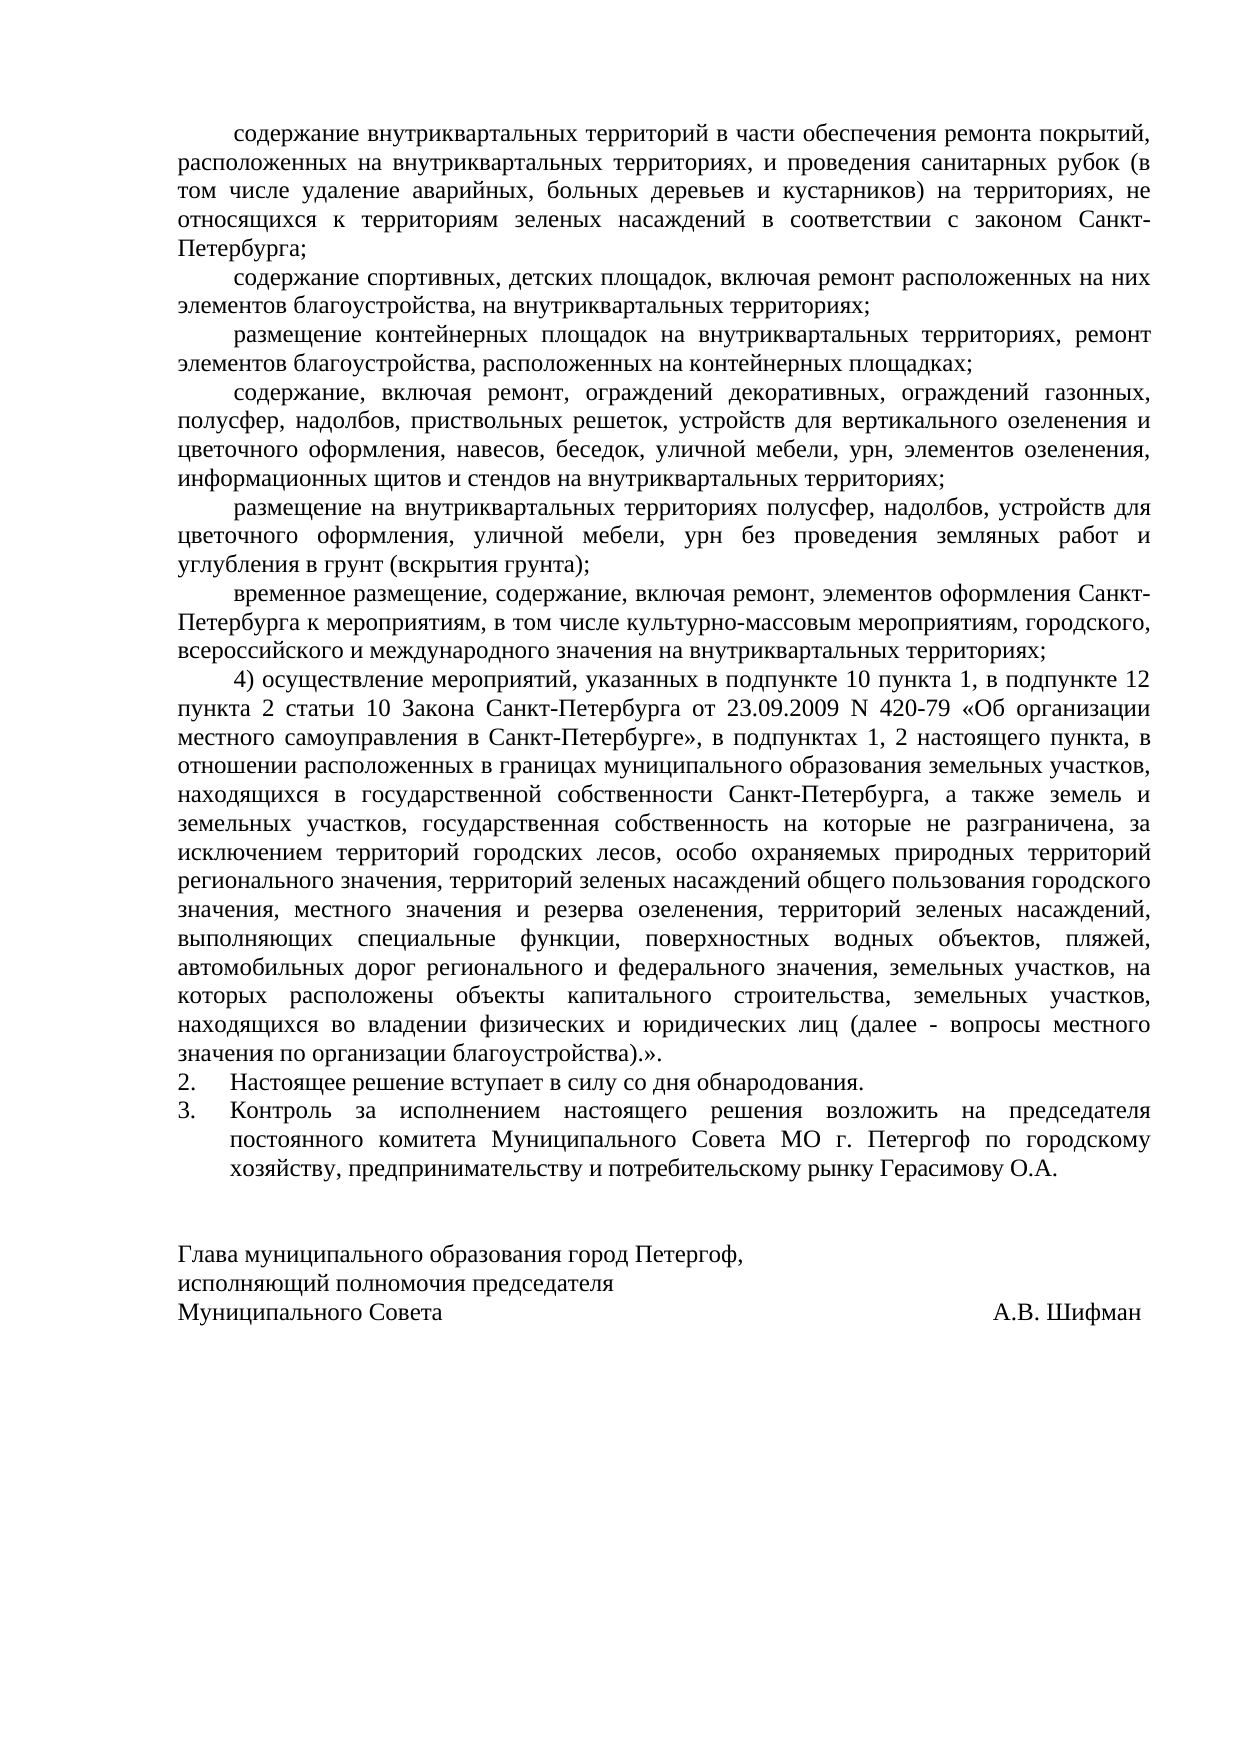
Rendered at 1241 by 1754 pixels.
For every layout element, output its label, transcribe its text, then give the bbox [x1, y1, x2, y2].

text исполняющий полномочия председателя [177, 1268, 1152, 1297]
text размещение на внутриквартальных территориях полусфер, надолбов, устройств для цветочного оформления, уличной мебели, урн без проведения земляных работ и углубления в грунт (вскрытия грунта); [177, 492, 1152, 578]
text 4) осуществление мероприятий, указанных в подпункте 10 пункта 1, в подпункте 12 пункта 2 статьи 10 Закона Санкт-Петербурга от 23.09.2009 N 420-79 «Об организации местного самоуправления в Санкт-Петербурге», в подпунктах 1, 2 настоящего пункта, в отношении расположенных в границах муниципального образования земельных участков, находящихся в государственной собственности Санкт-Петербурга, а также земель и земельных участков, государственная собственность на которые не разграничена, за исключением территорий городских лесов, особо охраняемых природных территорий регионального значения, территорий зеленых насаждений общего пользования городского значения, местного значения и резерва озеленения, территорий зеленых насаждений, выполняющих специальные функции, поверхностных водных объектов, пляжей, автомобильных дорог регионального и федерального значения, земельных участков, на которых расположены объекты капитального строительства, земельных участков, находящихся во владении физических и юридических лиц (далее - вопросы местного значения по организации благоустройства).». [177, 664, 1152, 1067]
list Настоящее решение вступает в силу со дня обнародования. [177, 1067, 1152, 1096]
text Муниципального Совета А.В. Шифман [177, 1297, 1152, 1326]
text размещение контейнерных площадок на внутриквартальных территориях, ремонт элементов благоустройства, расположенных на контейнерных площадках; [177, 319, 1152, 377]
text Глава муниципального образования город Петергоф, [177, 1239, 1152, 1268]
text временное размещение, содержание, включая ремонт, элементов оформления Санкт-Петербурга к мероприятиям, в том числе культурно-массовым мероприятиям, городского, всероссийского и международного значения на внутриквартальных территориях; [177, 578, 1152, 664]
text содержание, включая ремонт, ограждений декоративных, ограждений газонных, полусфер, надолбов, приствольных решеток, устройств для вертикального озеленения и цветочного оформления, навесов, беседок, уличной мебели, урн, элементов озеленения, информационных щитов и стендов на внутриквартальных территориях; [177, 377, 1152, 492]
text содержание внутриквартальных территорий в части обеспечения ремонта покрытий, расположенных на внутриквартальных территориях, и проведения санитарных рубок (в том числе удаление аварийных, больных деревьев и кустарников) на территориях, не относящихся к территориям зеленых насаждений в соответствии с законом Санкт-Петербурга; [177, 118, 1152, 262]
list Контроль за исполнением настоящего решения возложить на председателя постоянного комитета Муниципального Совета МО г. Петергоф по городскому хозяйству, предпринимательству и потребительскому рынку Герасимову О.А. [177, 1096, 1152, 1182]
text содержание спортивных, детских площадок, включая ремонт расположенных на них элементов благоустройства, на внутриквартальных территориях; [177, 262, 1152, 319]
